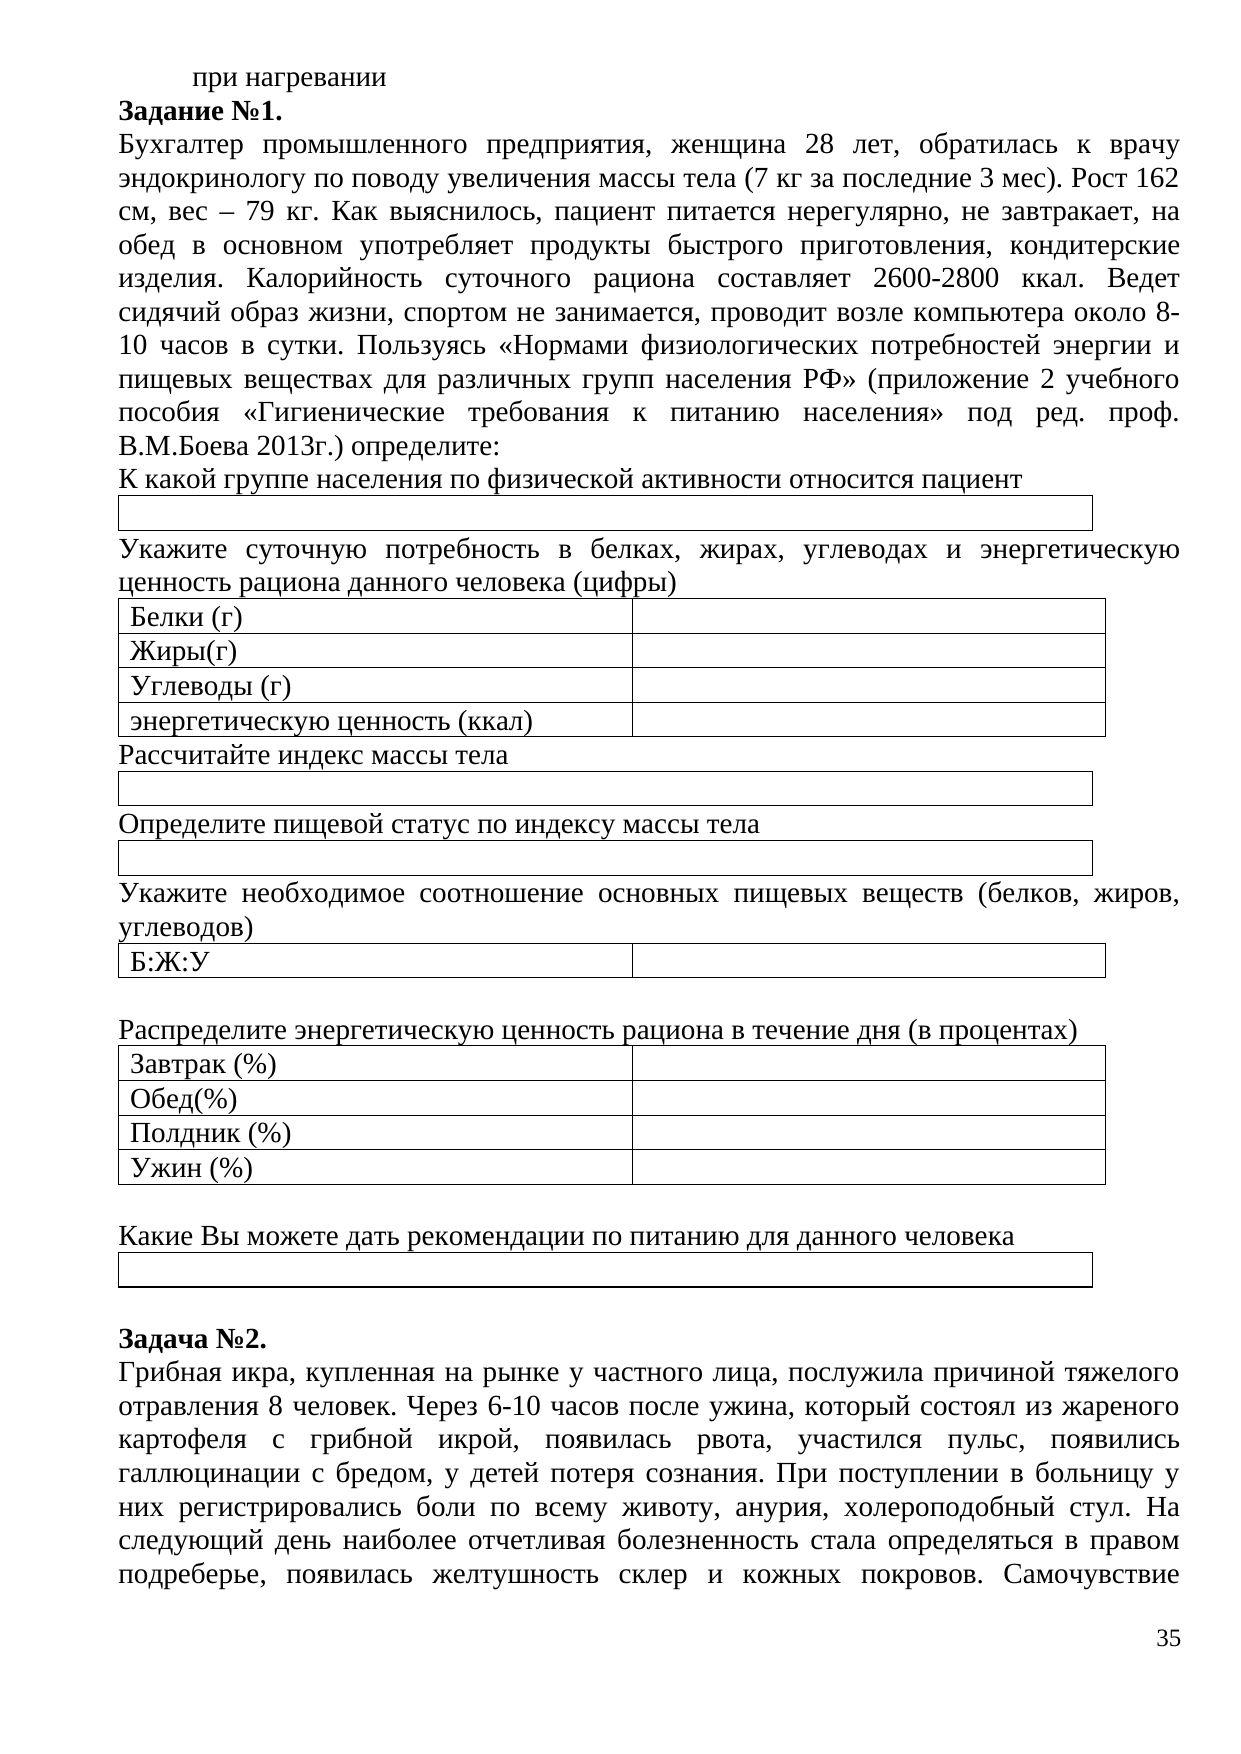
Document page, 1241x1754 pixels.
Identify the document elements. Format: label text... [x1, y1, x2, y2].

text Бухгалтер промышленного предприятия, женщина 28 лет, обратилась к врачу эндокринологу по поводу увеличения массы тела (7 кг за последние 3 мес). Рост 162 см, вес – 79 кг. Как выяснилось, пациент питается нерегулярно, не завтракает, на обед в основном употребляет продукты быстрого приготовления, кондитерские изделия. Калорийность суточного рациона составляет 2600-2800 ккал. Ведет сидячий образ жизни, спортом не занимается, проводит возле компьютера около 8-10 часов в сутки. Пользуясь «Нормами физиологических потребностей энергии и пищевых веществах для различных групп населения РФ» (приложение 2 учебного пособия «Гигиенические требования к питанию населения» под ред. проф. В.М.Боева 2013г.) определите: [118, 126, 1181, 462]
table_header Завтрак (%) [119, 1046, 632, 1080]
table_cell [633, 1150, 1105, 1184]
table_cell [633, 1116, 1105, 1149]
table_cell [633, 668, 1105, 702]
text при нагревании [118, 59, 1181, 93]
text Какие Вы можете дать рекомендации по питанию для данного человека [118, 1218, 1181, 1252]
text Определите пищевой статус по индексу массы тела [118, 806, 1181, 840]
table_header Б:Ж:У [119, 944, 632, 977]
table_cell энергетическую ценность (ккал) [119, 703, 632, 736]
table_header [119, 1253, 1092, 1286]
table_cell Жиры(г) [119, 634, 632, 667]
table_cell [633, 1081, 1105, 1114]
table_header [633, 1046, 1105, 1080]
table_cell [633, 634, 1105, 667]
table_header [633, 944, 1105, 977]
text Укажите необходимое соотношение основных пищевых веществ (белков, жиров, углеводов) [118, 876, 1181, 943]
table_header Белки (г) [119, 599, 632, 632]
text Укажите суточную потребность в белках, жирах, углеводах и энергетическую ценность рациона данного человека (цифры) [118, 531, 1181, 598]
text Распределите энергетическую ценность рациона в течение дня (в процентах) [118, 1012, 1181, 1045]
table_header [119, 772, 1092, 805]
text Рассчитайте индекс массы тела [118, 737, 1181, 771]
text Задание №1. [118, 93, 1181, 126]
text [118, 1354, 1181, 1589]
table_cell Углеводы (г) [119, 668, 632, 702]
text К какой группе населения по физической активности относится пациент [118, 462, 1181, 495]
text Задача №2. [118, 1321, 1181, 1354]
table_cell Обед(%) [119, 1081, 632, 1114]
table_header [119, 496, 1092, 530]
table_header [633, 599, 1105, 632]
table_cell Полдник (%) [119, 1116, 632, 1149]
table_cell [633, 703, 1105, 736]
table_cell Ужин (%) [119, 1150, 632, 1184]
table_header [119, 841, 1092, 874]
